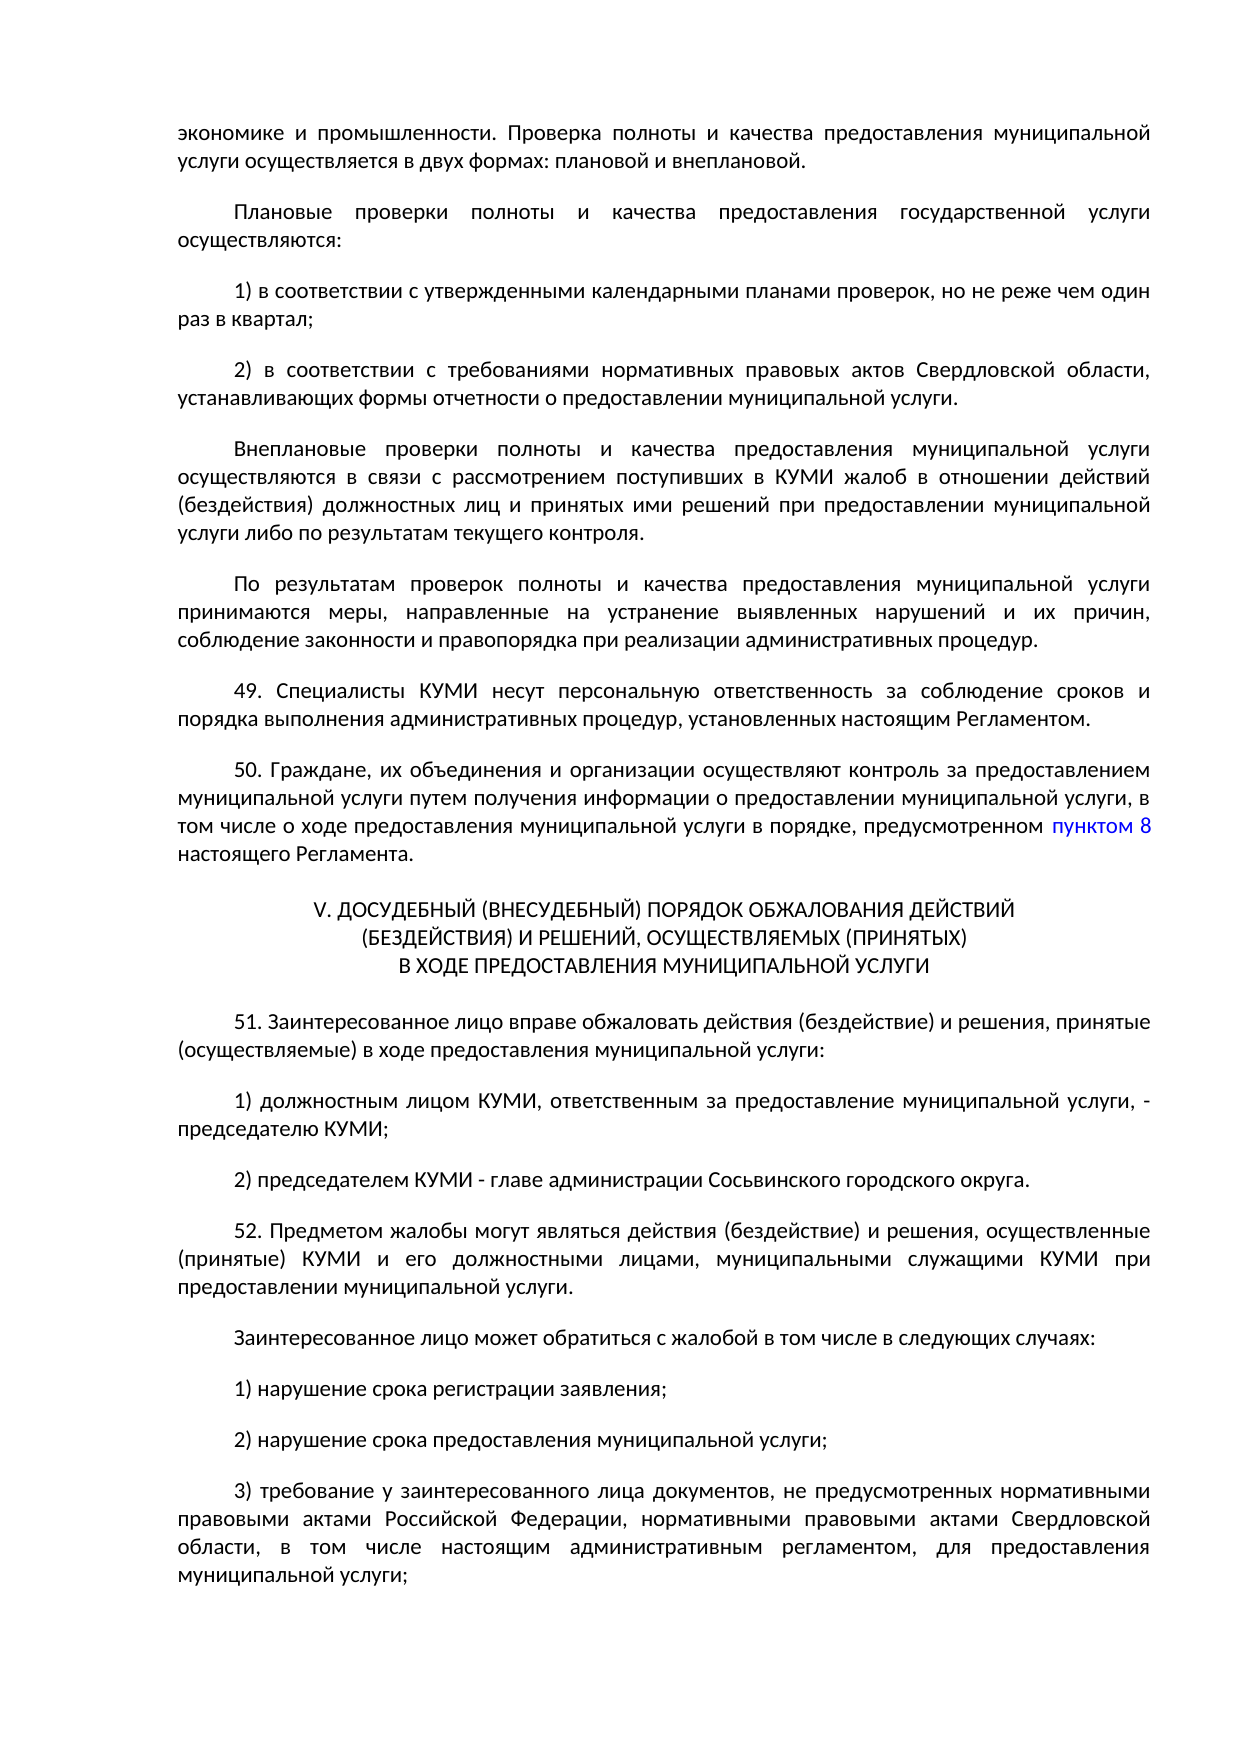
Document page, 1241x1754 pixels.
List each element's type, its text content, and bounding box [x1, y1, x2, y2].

text Заинтересованное лицо может обратиться с жалобой в том числе в следующих случаях: [177, 1323, 1152, 1351]
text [177, 118, 1152, 174]
text 1) в соответствии с утвержденными календарными планами проверок, но не реже чем один раз в квартал; [177, 276, 1152, 332]
text V. ДОСУДЕБНЫЙ (ВНЕСУДЕБНЫЙ) ПОРЯДОК ОБЖАЛОВАНИЯ ДЕЙСТВИЙ [177, 895, 1152, 923]
text 51. Заинтересованное лицо вправе обжаловать действия (бездействие) и решения, принятые (осуществляемые) в ходе предоставления муниципальной услуги: [177, 1007, 1152, 1063]
text 52. Предметом жалобы могут являться действия (бездействие) и решения, осуществленные (принятые) КУМИ и его должностными лицами, муниципальными служащими КУМИ при предоставлении муниципальной услуги. [177, 1216, 1152, 1300]
text Плановые проверки полноты и качества предоставления государственной услуги осуществляются: [177, 197, 1152, 253]
text 3) требование у заинтересованного лица документов, не предусмотренных нормативными правовыми актами Российской Федерации, нормативными правовыми актами Свердловской области, в том числе настоящим административным регламентом, для предоставления муниципальной услуги; [177, 1476, 1152, 1588]
text (БЕЗДЕЙСТВИЯ) И РЕШЕНИЙ, ОСУЩЕСТВЛЯЕМЫХ (ПРИНЯТЫХ) [177, 923, 1152, 951]
text 2) нарушение срока предоставления муниципальной услуги; [177, 1425, 1152, 1453]
text В ХОДЕ ПРЕДОСТАВЛЕНИЯ МУНИЦИПАЛЬНОЙ УСЛУГИ [177, 951, 1152, 979]
text 1) нарушение срока регистрации заявления; [177, 1374, 1152, 1402]
text Внеплановые проверки полноты и качества предоставления муниципальной услуги осуществляются в связи с рассмотрением поступивших в КУМИ жалоб в отношении действий (бездействия) должностных лиц и принятых ими решений при предоставлении муниципальной услуги либо по результатам текущего контроля. [177, 434, 1152, 546]
text 1) должностным лицом КУМИ, ответственным за предоставление муниципальной услуги, - председателю КУМИ; [177, 1086, 1152, 1142]
text По результатам проверок полноты и качества предоставления муниципальной услуги принимаются меры, направленные на устранение выявленных нарушений и их причин, соблюдение законности и правопорядка при реализации административных процедур. [177, 569, 1152, 653]
text 49. Специалисты КУМИ несут персональную ответственность за соблюдение сроков и порядка выполнения административных процедур, установленных настоящим Регламентом. [177, 676, 1152, 732]
text 2) председателем КУМИ - главе администрации Сосьвинского городского округа. [177, 1165, 1152, 1193]
text 2) в соответствии с требованиями нормативных правовых актов Свердловской области, устанавливающих формы отчетности о предоставлении муниципальной услуги. [177, 355, 1152, 411]
text 50. Граждане, их объединения и организации осуществляют контроль за предоставлением муниципальной услуги путем получения информации о предоставлении муниципальной услуги, в том числе о ходе предоставления муниципальной услуги в порядке, предусмотренном пунктом 8 настоящего Регламента. [177, 755, 1152, 867]
